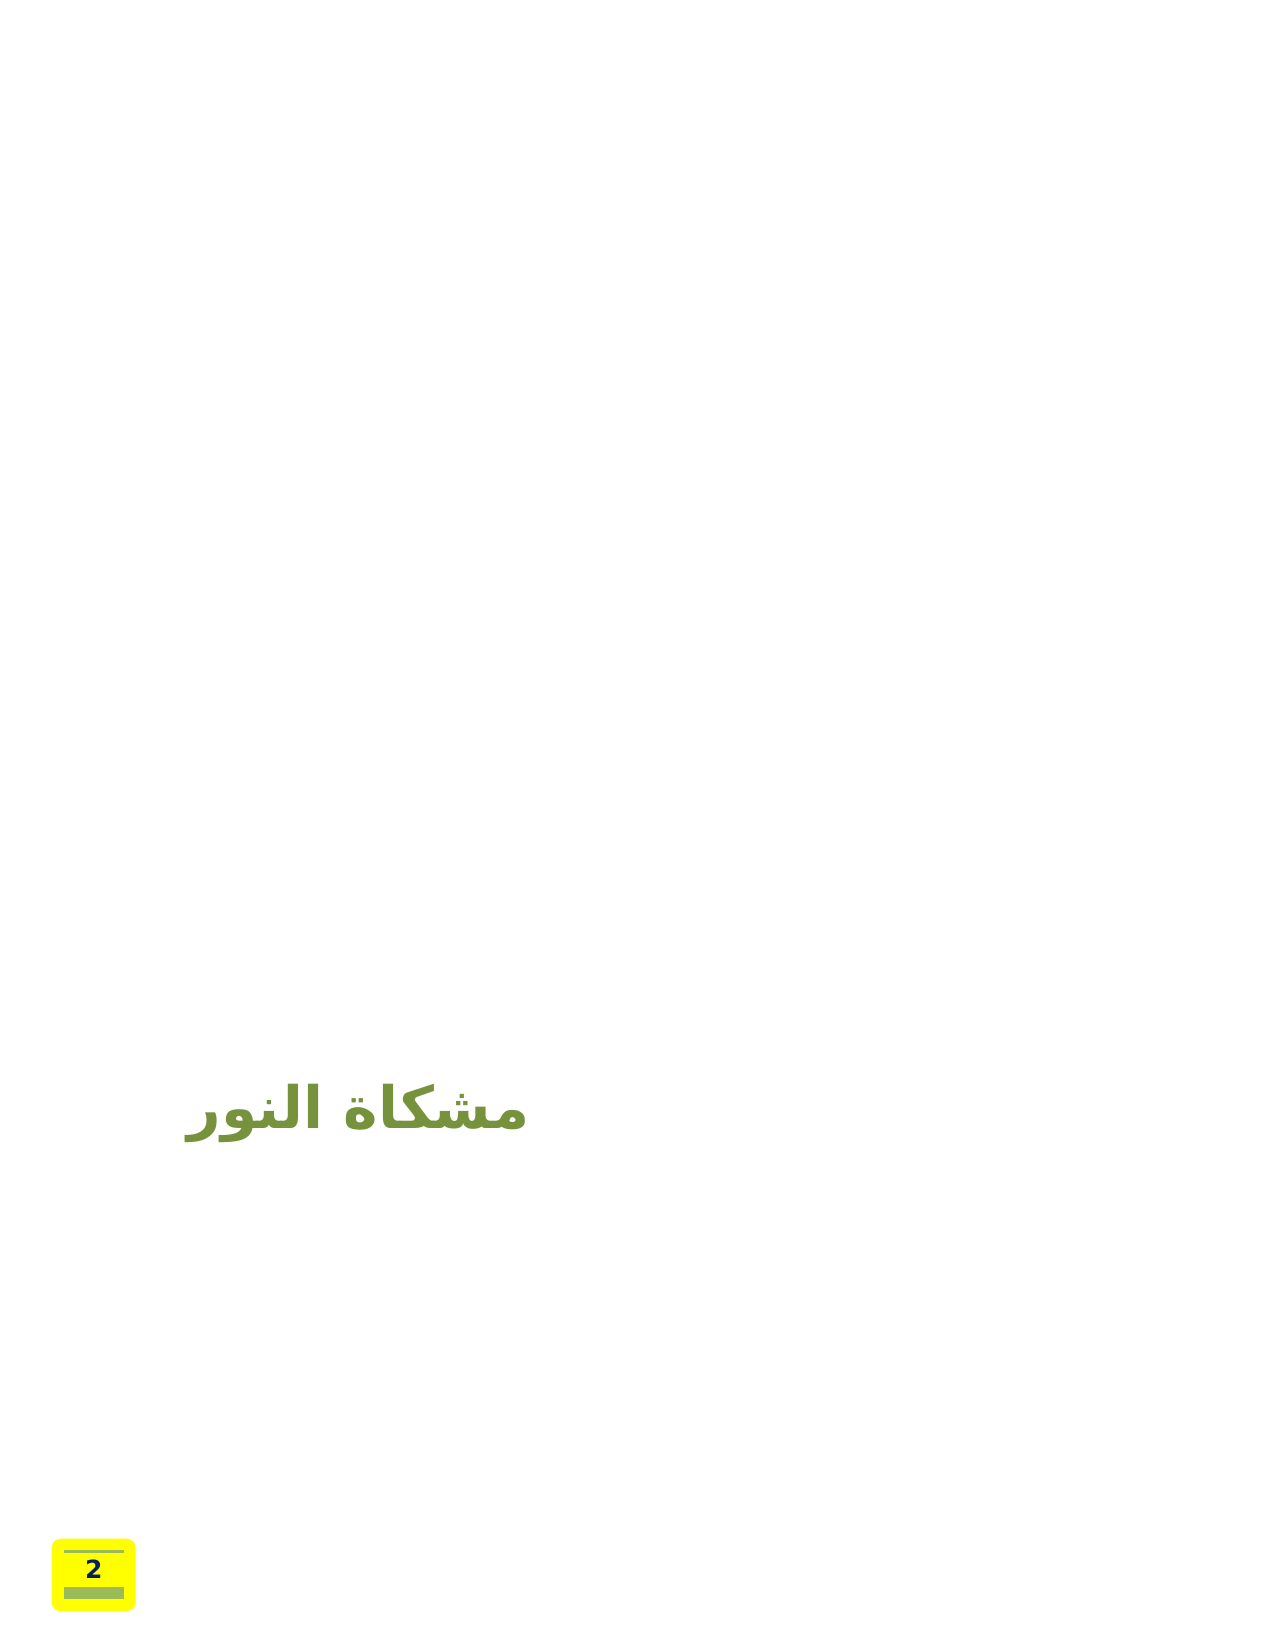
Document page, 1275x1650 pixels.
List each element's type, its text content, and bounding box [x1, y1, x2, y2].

text مشكاة النور [187, 1074, 1087, 1142]
